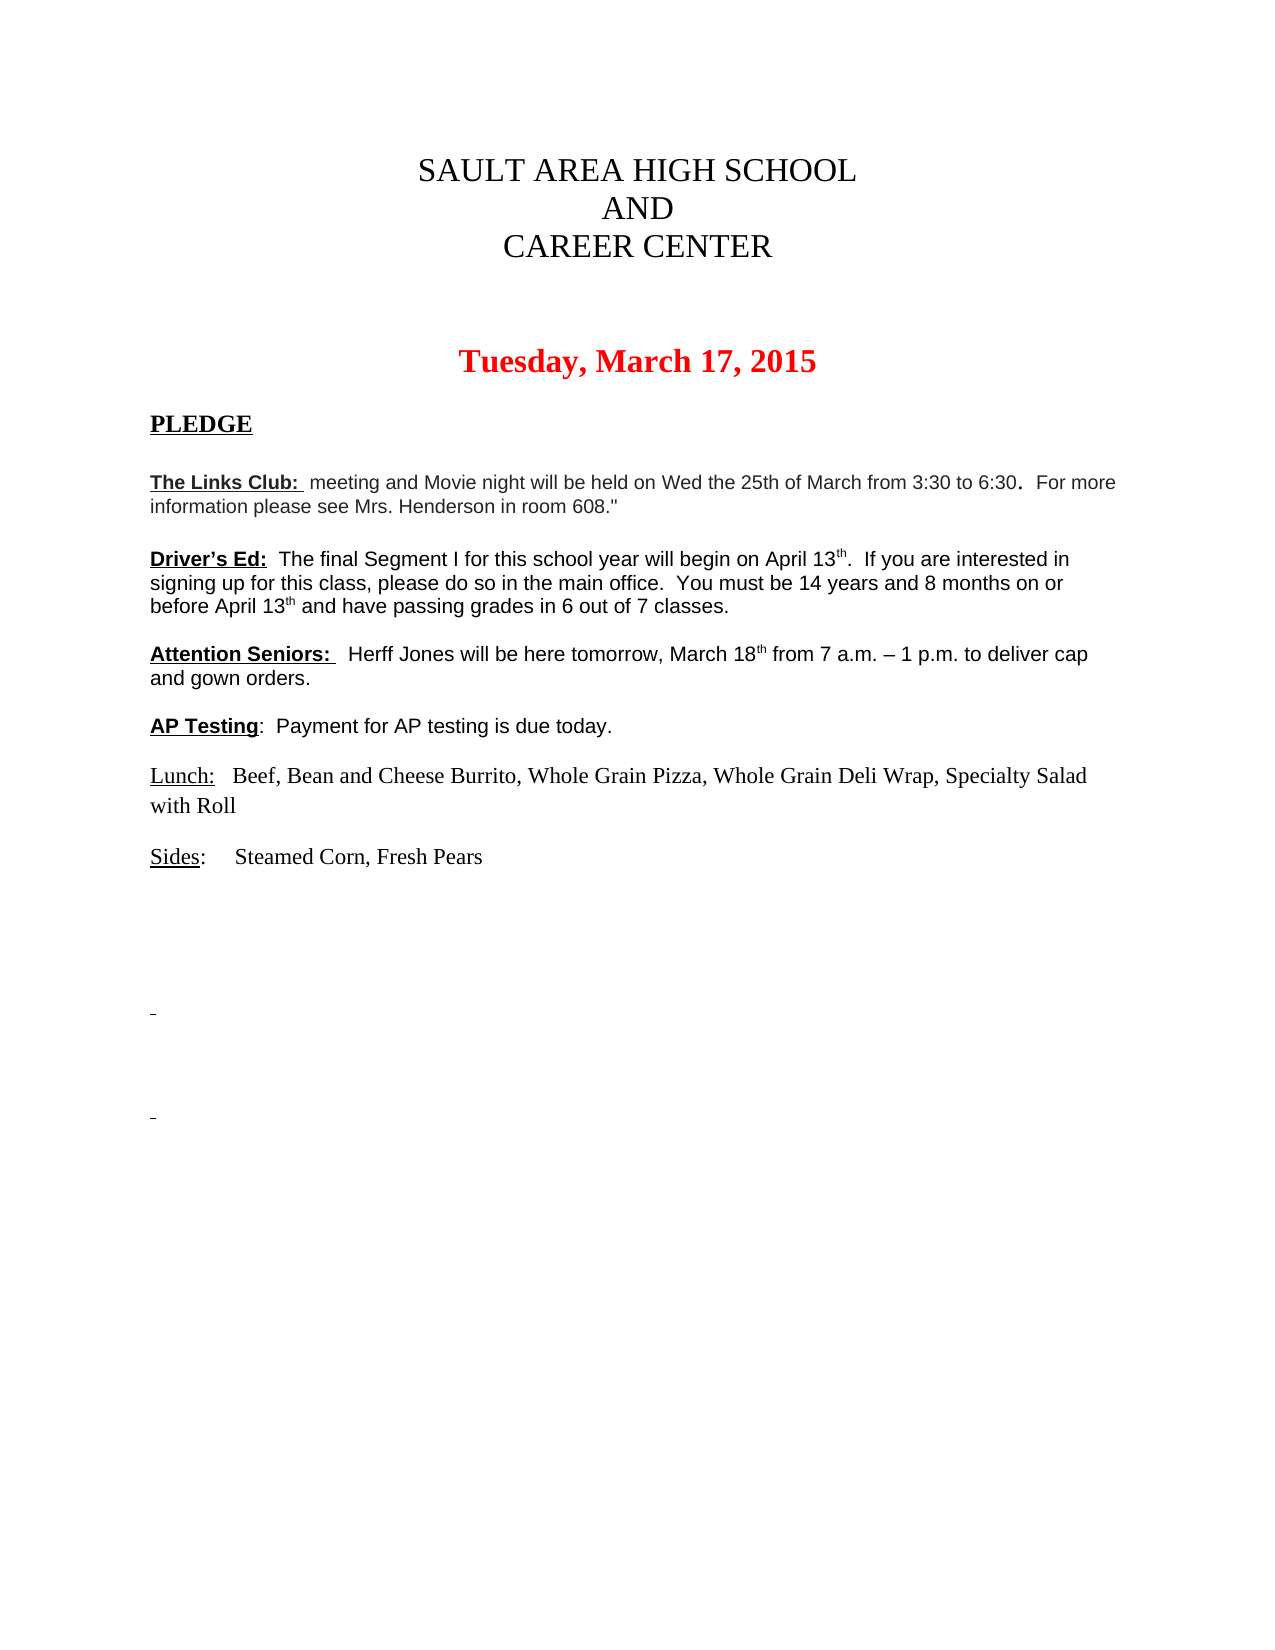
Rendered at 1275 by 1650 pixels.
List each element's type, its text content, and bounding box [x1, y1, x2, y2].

text Attention Seniors: Herff Jones will be here tomorrow, March 18th from 7 a.m. – 1 p.m. to deliver cap and gown orders. [150, 642, 1125, 690]
text CAREER CENTER [150, 227, 1125, 265]
text Sides: Steamed Corn, Fresh Pears [150, 843, 1125, 870]
text AP Testing: Payment for AP testing is due today. [150, 714, 1125, 738]
text Lunch: Beef, Bean and Cheese Burrito, Whole Grain Pizza, Whole Grain Deli Wrap, Specialty Salad with Roll [150, 762, 1125, 819]
text The Links Club: meeting and Movie night will be held on Wed the 25th of March from 3:30 to 6:30. For more information please see Mrs. Henderson in room 608." [150, 466, 1125, 518]
text Tuesday, March 17, 2015 [150, 342, 1125, 380]
text PLEDGE [150, 409, 1125, 437]
text Driver’s Ed: The final Segment I for this school year will begin on April 13th. If you are interested in signing up for this class, please do so in the main office. You must be 14 years and 8 months on or before April 13th and have passing grades in 6 out of 7 classes. [150, 546, 1125, 618]
text SAULT AREA HIGH SCHOOL [150, 150, 1125, 188]
text AND [150, 188, 1125, 227]
